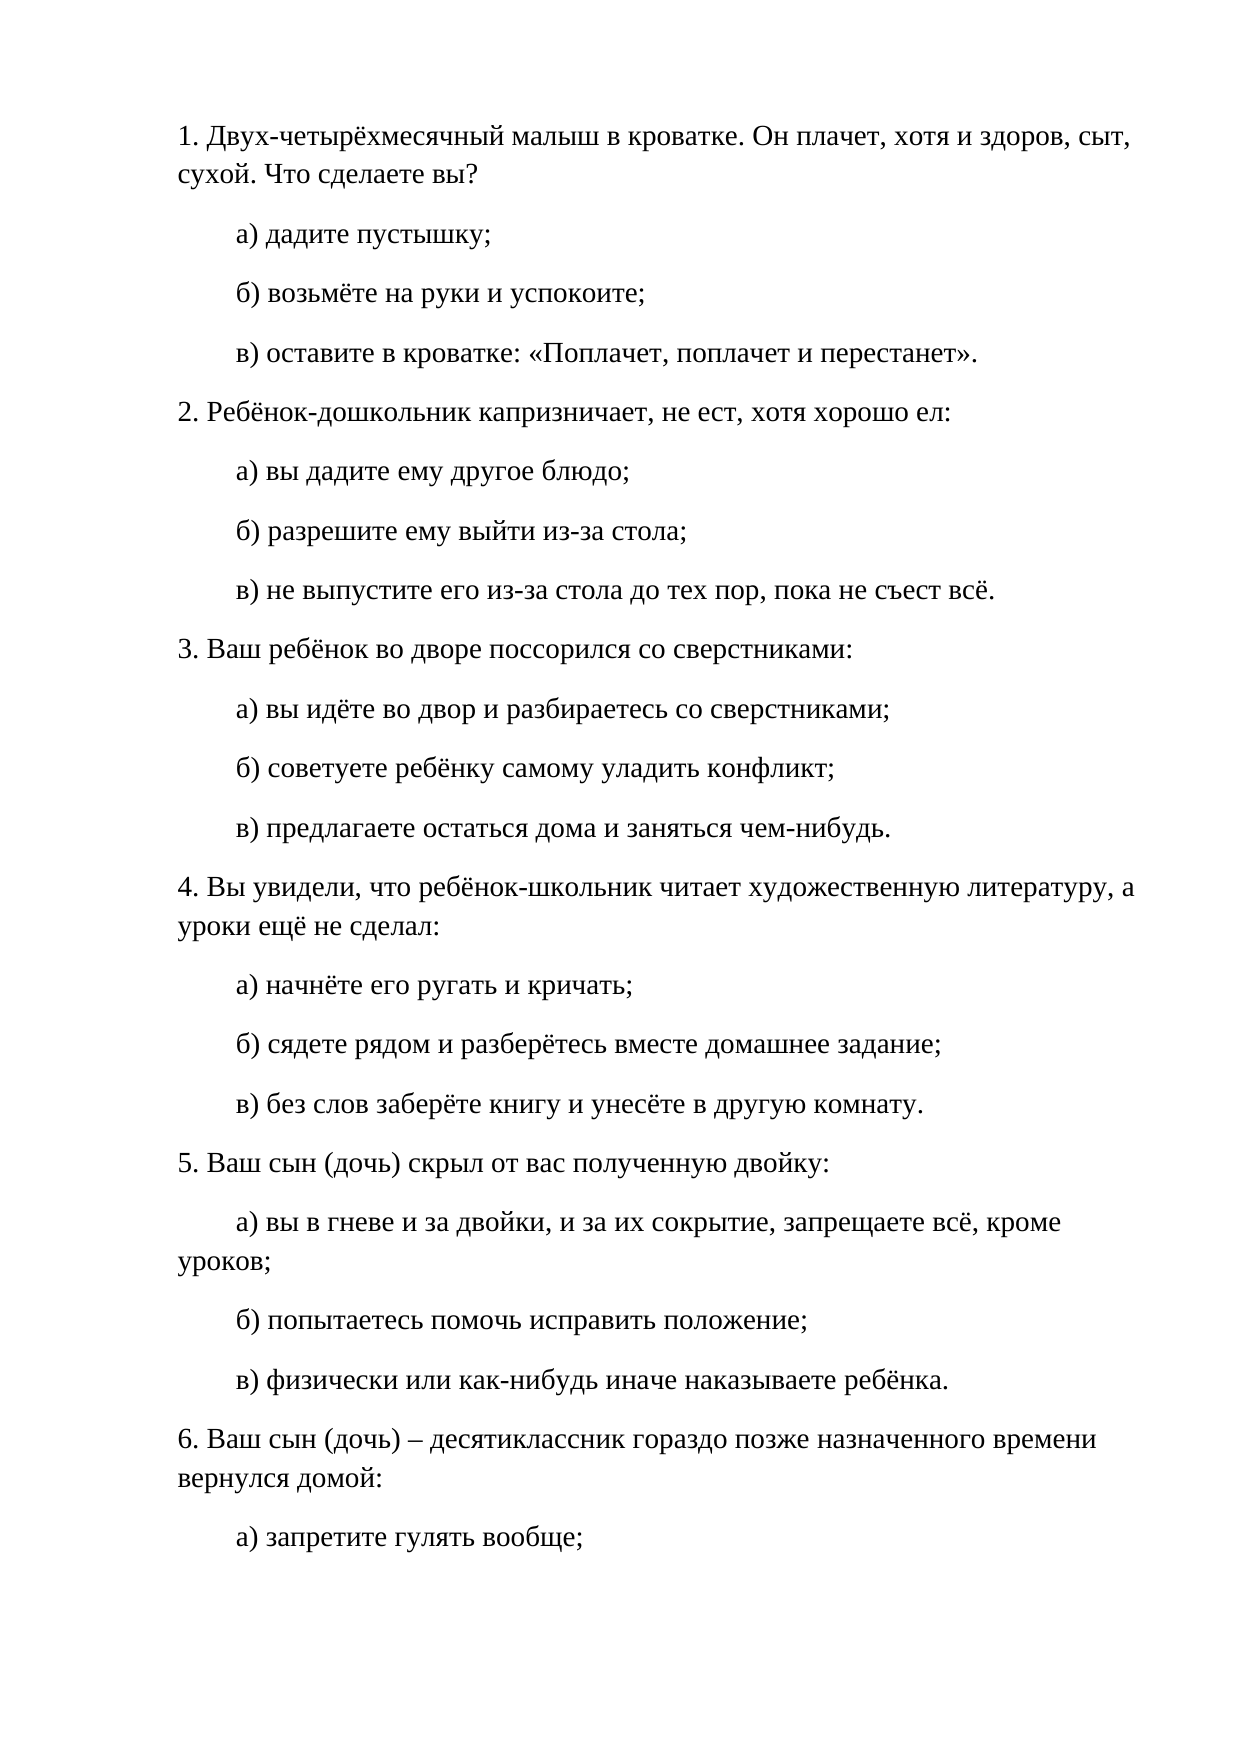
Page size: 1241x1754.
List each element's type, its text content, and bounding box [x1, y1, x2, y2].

text а) дадите пустышку; [177, 216, 1152, 249]
text а) вы дадите ему другое блюдо; [177, 453, 1152, 487]
text 1. Двух-четырёхмесячный малыш в кроватке. Он плачет, хотя и здоров, сыт, сухой. Что сделаете вы? [177, 118, 1152, 190]
text б) советуете ребёнку самому уладить конфликт; [177, 750, 1152, 784]
text б) сядете рядом и разберётесь вместе домашнее задание; [177, 1026, 1152, 1060]
text а) вы идёте во двор и разбираетесь со сверстниками; [177, 691, 1152, 724]
text в) не выпустите его из-за стола до тех пор, пока не съест всё. [177, 572, 1152, 606]
text в) без слов заберёте книгу и унесёте в другую комнату. [177, 1086, 1152, 1119]
text в) оставите в кроватке: «Поплачет, поплачет и перестанет». [177, 335, 1152, 368]
text 2. Ребёнок-дошкольник капризничает, не ест, хотя хорошо ел: [177, 394, 1152, 428]
text 3. Ваш ребёнок во дворе поссорился со сверстниками: [177, 632, 1152, 665]
text а) начнёте его ругать и кричать; [177, 967, 1152, 1001]
text 5. Ваш сын (дочь) скрыл от вас полученную двойку: [177, 1145, 1152, 1179]
text б) возьмёте на руки и успокоите; [177, 275, 1152, 309]
text 4. Вы увидели, что ребёнок-школьник читает художественную литературу, а уроки ещё не сделал: [177, 869, 1152, 941]
text а) вы в гневе и за двойки, и за их сокрытие, запрещаете всё, кроме уроков; [177, 1204, 1152, 1277]
text в) предлагаете остаться дома и заняться чем-нибудь. [177, 810, 1152, 843]
text б) попытаетесь помочь исправить положение; [177, 1302, 1152, 1336]
text б) разрешите ему выйти из-за стола; [177, 513, 1152, 546]
text а) запретите гулять вообще; [177, 1519, 1152, 1553]
text в) физически или как-нибудь иначе наказываете ребёнка. [177, 1362, 1152, 1395]
text 6. Ваш сын (дочь) – десятиклассник гораздо позже назначенного времени вернулся домой: [177, 1421, 1152, 1493]
